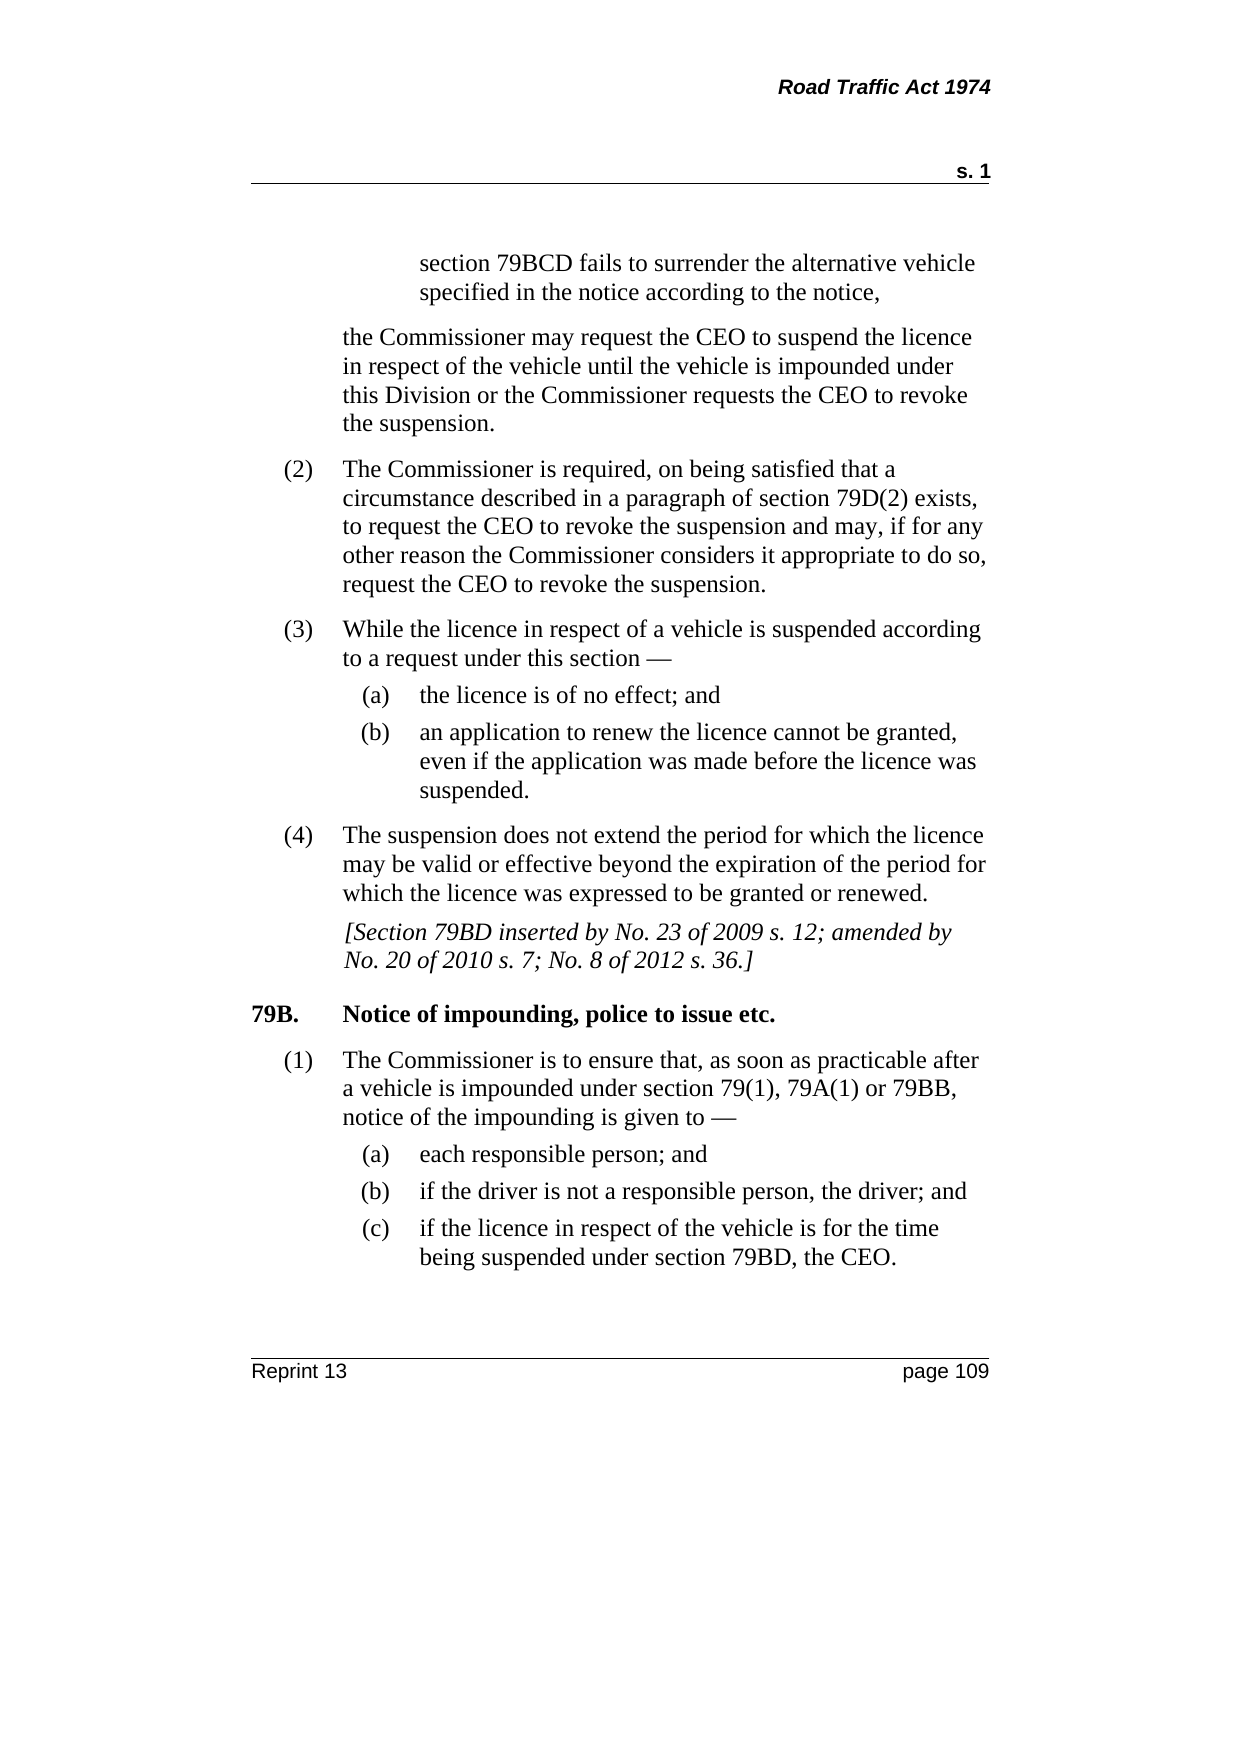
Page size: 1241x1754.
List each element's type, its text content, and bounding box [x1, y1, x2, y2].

text (b) if the driver is not a responsible person, the driver; and [251, 1176, 989, 1205]
text (a) the licence is of no effect; and [251, 680, 989, 709]
text [Section 79BD inserted by No. 23 of 2009 s. 12; amended by No. 20 of 2010 s. 7; No. 8 of 2012 s. 36.] [251, 917, 989, 974]
text (a) each responsible person; and [251, 1139, 989, 1168]
text (2) The Commissioner is required, on being satisfied that a circumstance described in a paragraph of section 79D(2) exists, to request the CEO to revoke the suspension and may, if for any other reason the Commissioner considers it appropriate to do so, request the CEO to revoke the suspension. [251, 454, 989, 598]
text (b) an application to renew the licence cannot be granted, even if the application was made before the licence was suspended. [251, 717, 989, 803]
text (c) if the licence in respect of the vehicle is for the time being suspended under section 79BD, the CEO. [251, 1213, 989, 1271]
text the Commissioner may request the CEO to suspend the licence in respect of the vehicle until the vehicle is impounded under this Division or the Commissioner requests the CEO to revoke the suspension. [251, 322, 989, 437]
text (1) The Commissioner is to ensure that, as soon as practicable after a vehicle is impounded under section 79(1), 79A(1) or 79BB, notice of the impounding is given to — [251, 1045, 989, 1131]
text (3) While the licence in respect of a vehicle is suspended according to a request under this section — [251, 614, 989, 672]
text (4) The suspension does not extend the period for which the licence may be valid or effective beyond the expiration of the period for which the licence was expressed to be granted or renewed. [251, 820, 989, 906]
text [251, 248, 989, 306]
subtitle 79B. Notice of impounding, police to issue etc. [251, 999, 989, 1028]
